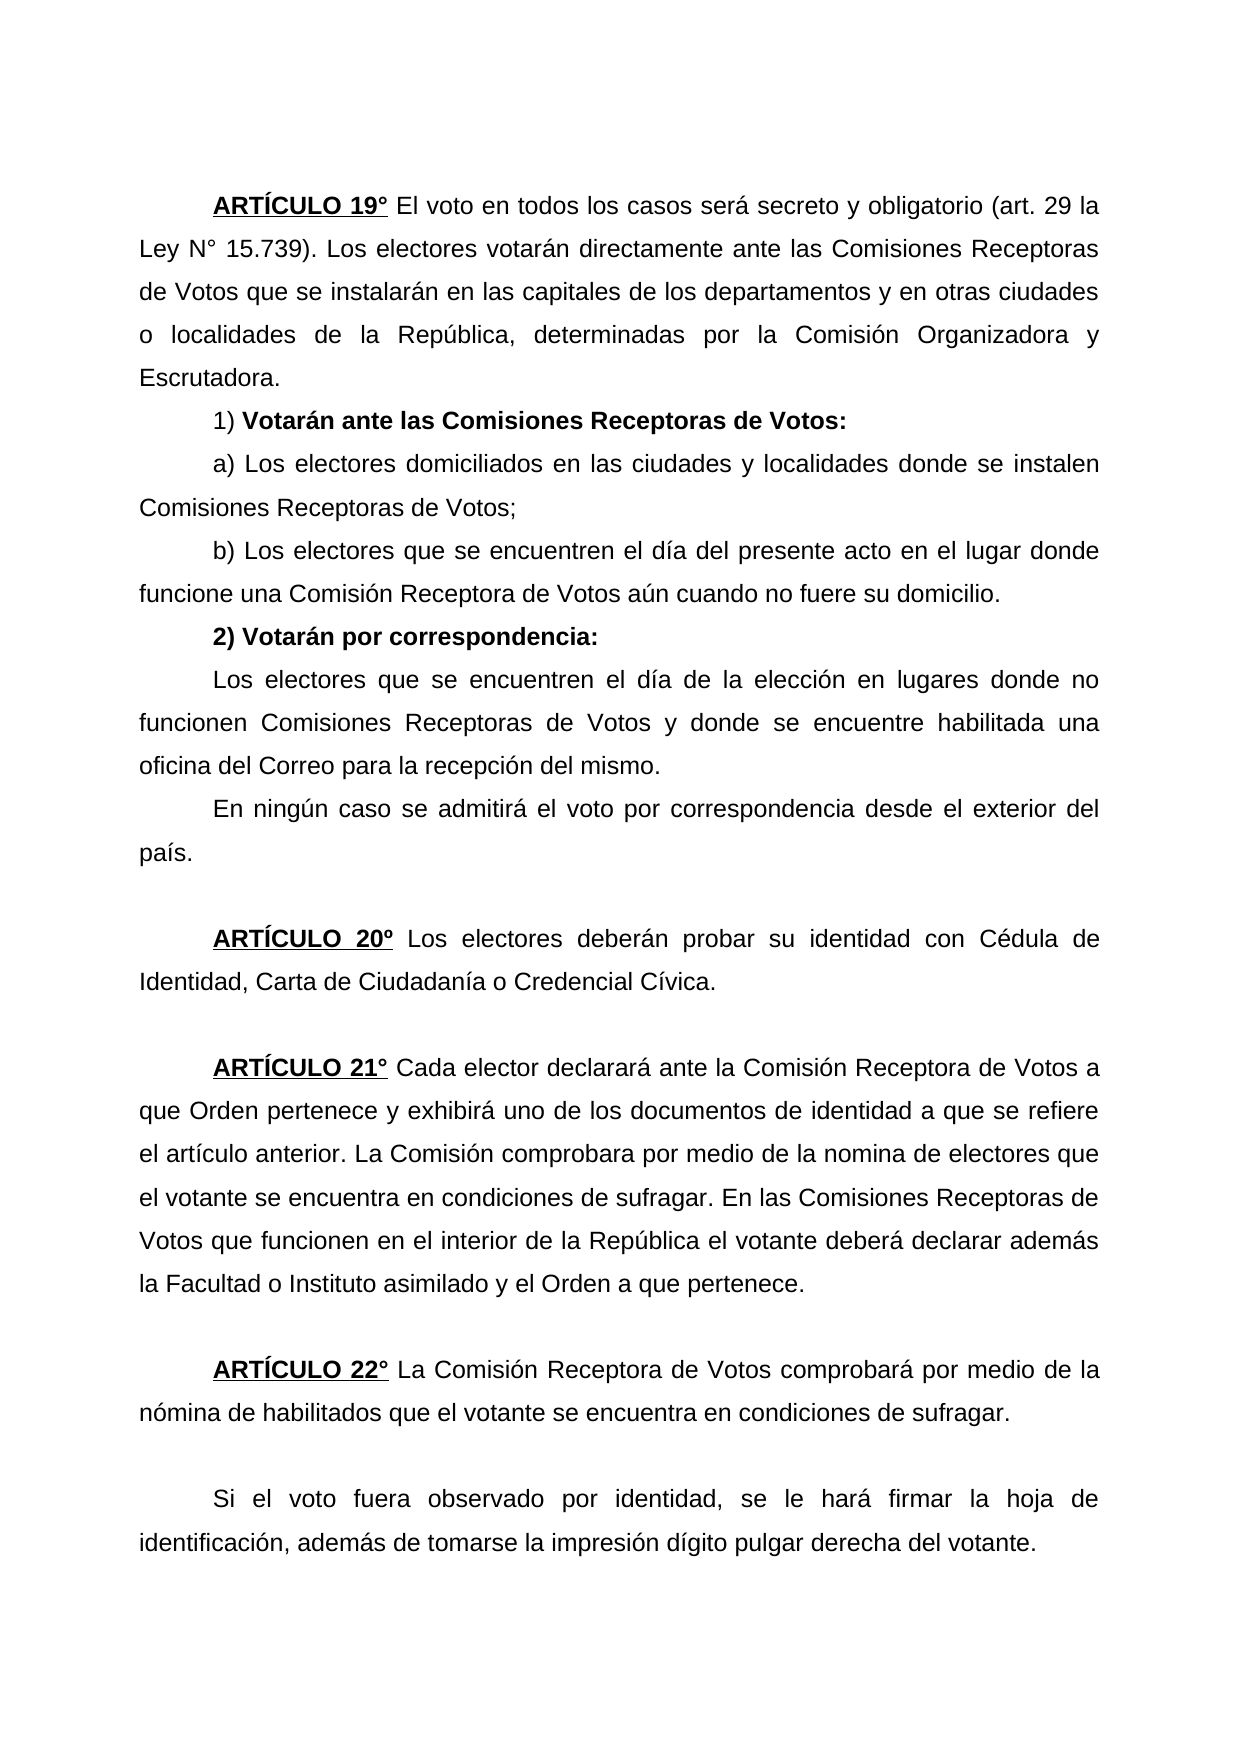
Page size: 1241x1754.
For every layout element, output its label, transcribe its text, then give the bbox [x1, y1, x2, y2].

text ARTÍCULO 20º Los electores deberán probar su identidad con Cédula de Identidad, Carta de Ciudadanía o Credencial Cívica. [139, 924, 1101, 996]
text a) Los electores domiciliados en las ciudades y localidades donde se instalen Comisiones Receptoras de Votos; [139, 449, 1101, 521]
text ARTÍCULO 21° Cada elector declarará ante la Comisión Receptora de Votos a que Orden pertenece y exhibirá uno de los documentos de identidad a que se refiere el artículo anterior. La Comisión comprobara por medio de la nomina de electores que el votante se encuentra en condiciones de sufragar. En las Comisiones Receptoras de Votos que funcionen en el interior de la República el votante deberá declarar además la Facultad o Instituto asimilado y el Orden a que pertenece. [139, 1053, 1101, 1298]
text ARTÍCULO 19° El voto en todos los casos será secreto y obligatorio (art. 29 la Ley N° 15.739). Los electores votarán directamente ante las Comisiones Receptoras de Votos que se instalarán en las capitales de los departamentos y en otras ciudades o localidades de la República, determinadas por la Comisión Organizadora y Escrutadora. [139, 191, 1101, 392]
text Los electores que se encuentren el día de la elección en lugares donde no funcionen Comisiones Receptoras de Votos y donde se encuentre habilitada una oficina del Correo para la recepción del mismo. [139, 665, 1101, 780]
text b) Los electores que se encuentren el día del presente acto en el lugar donde funcione una Comisión Receptora de Votos aún cuando no fuere su domicilio. [139, 536, 1101, 608]
text En ningún caso se admitirá el voto por correspondencia desde el exterior del país. [139, 794, 1101, 866]
text ARTÍCULO 22° La Comisión Receptora de Votos comprobará por medio de la nómina de habilitados que el votante se encuentra en condiciones de sufragar. [139, 1355, 1101, 1427]
text 1) Votarán ante las Comisiones Receptoras de Votos: [139, 406, 1101, 435]
text 2) Votarán por correspondencia: [139, 622, 1101, 651]
text Si el voto fuera observado por identidad, se le hará firmar la hoja de identificación, además de tomarse la impresión dígito pulgar derecha del votante. [139, 1484, 1101, 1556]
